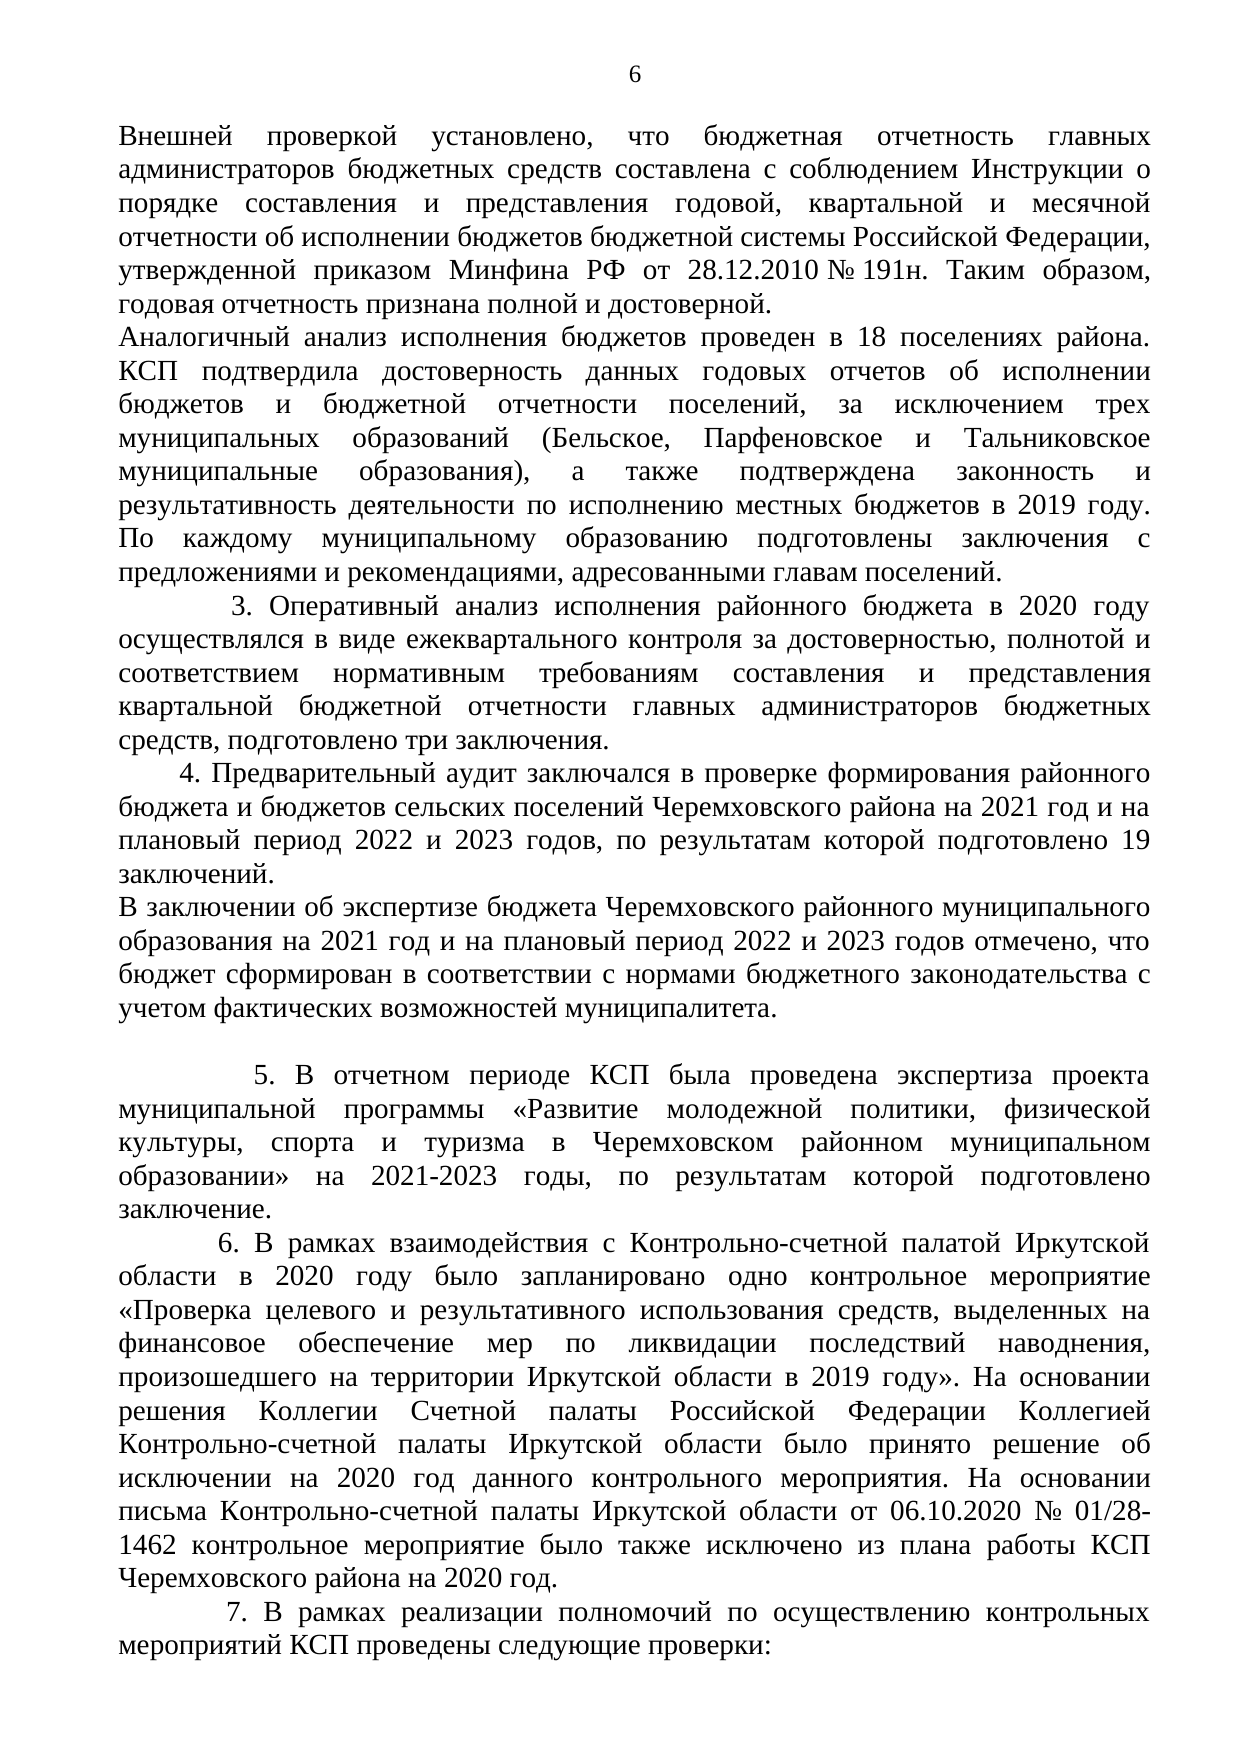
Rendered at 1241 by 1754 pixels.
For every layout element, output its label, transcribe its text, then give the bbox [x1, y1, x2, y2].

text 6. В рамках взаимодействия с Контрольно-счетной палатой Иркутской области в 2020 году было запланировано одно контрольное мероприятие «Проверка целевого и результативного использования средств, выделенных на финансовое обеспечение мер по ликвидации последствий наводнения, произошедшего на территории Иркутской области в 2019 году». На основании решения Коллегии Счетной палаты Российской Федерации Коллегией Контрольно-счетной палаты Иркутской области было принято решение об исключении на 2020 год данного контрольного мероприятия. На основании письма Контрольно-счетной палаты Иркутской области от 06.10.2020 № 01/28-1462 контрольное мероприятие было также исключено из плана работы КСП Черемховского района на 2020 год. [118, 1225, 1152, 1594]
text 5. В отчетном периоде КСП была проведена экспертиза проекта муниципальной программы «Развитие молодежной политики, физической культуры, спорта и туризма в Черемховском районном муниципальном образовании» на 2021-2023 годы, по результатам которой подготовлено заключение. [118, 1057, 1152, 1225]
text Внешней проверкой установлено, что бюджетная отчетность главных администраторов бюджетных средств составлена с соблюдением Инструкции о порядке составления и представления годовой, квартальной и месячной отчетности об исполнении бюджетов бюджетной системы Российской Федерации, утвержденной приказом Минфина РФ от 28.12.2010 № 191н. Таким образом, годовая отчетность признана полной и достоверной. [118, 118, 1152, 319]
text 7. В рамках реализации полномочий по осуществлению контрольных мероприятий КСП проведены следующие проверки: [118, 1594, 1152, 1661]
text Аналогичный анализ исполнения бюджетов проведен в 18 поселениях района. КСП подтвердила достоверность данных годовых отчетов об исполнении бюджетов и бюджетной отчетности поселений, за исключением трех муниципальных образований (Бельское, Парфеновское и Тальниковское муниципальные образования), а также подтверждена законность и результативность деятельности по исполнению местных бюджетов в 2019 году. По каждому муниципальному образованию подготовлены заключения с предложениями и рекомендациями, адресованными главам поселений. [118, 319, 1152, 588]
text 4. Предварительный аудит заключался в проверке формирования районного бюджета и бюджетов сельских поселений Черемховского района на 2021 год и на плановый период 2022 и 2023 годов, по результатам которой подготовлено 19 заключений. [118, 755, 1152, 889]
text 3. Оперативный анализ исполнения районного бюджета в 2020 году осуществлялся в виде ежеквартального контроля за достоверностью, полнотой и соответствием нормативным требованиям составления и представления квартальной бюджетной отчетности главных администраторов бюджетных средств, подготовлено три заключения. [118, 588, 1152, 755]
text В заключении об экспертизе бюджета Черемховского районного муниципального образования на 2021 год и на плановый период 2022 и 2023 годов отмечено, что бюджет сформирован в соответствии с нормами бюджетного законодательства с учетом фактических возможностей муниципалитета. [118, 889, 1152, 1024]
